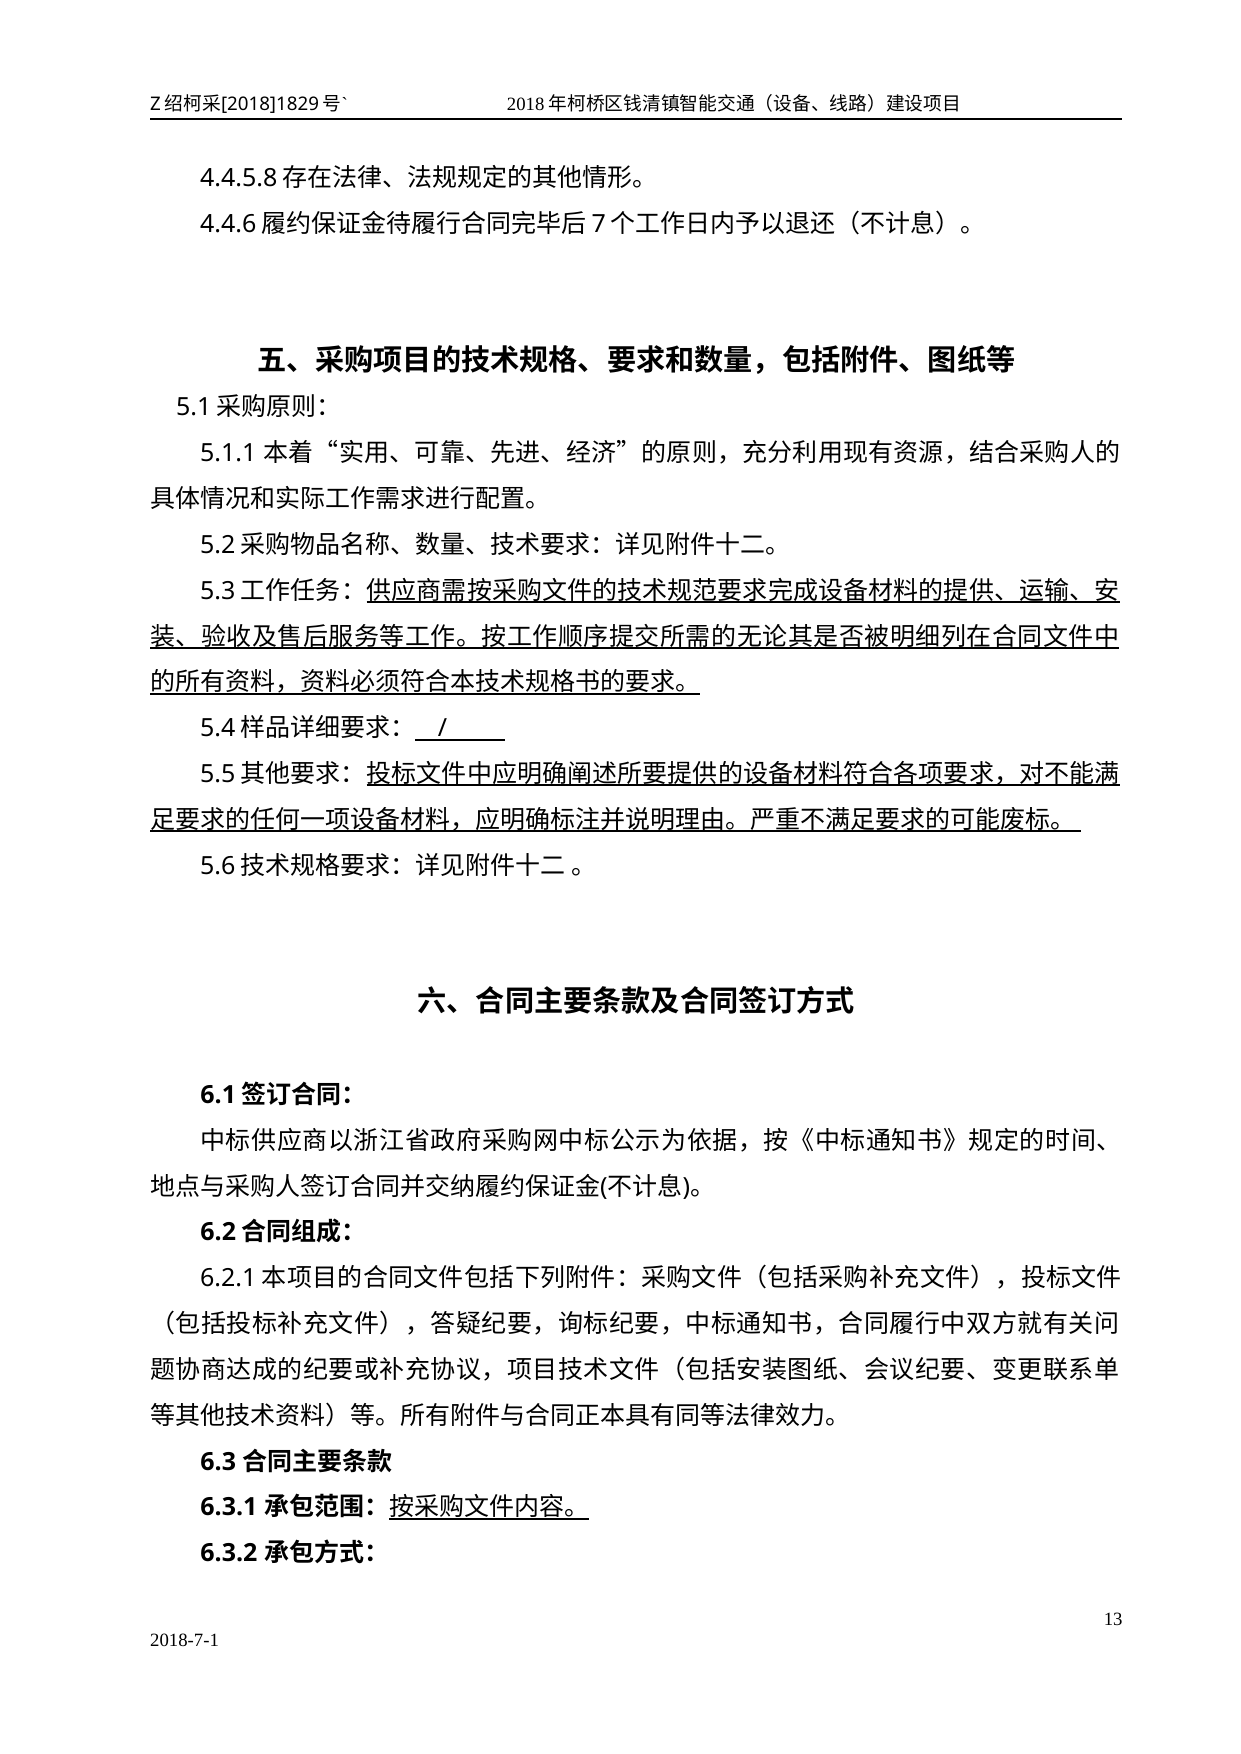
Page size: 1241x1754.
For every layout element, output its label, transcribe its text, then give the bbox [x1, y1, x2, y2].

text 4.4.6履约保证金待履行合同完毕后7个工作日内予以退还（不计息）。 [150, 196, 1122, 242]
text 6.1签订合同： [150, 1067, 1122, 1112]
text 5.3工作任务：供应商需按采购文件的技术规范要求完成设备材料的提供、运输、安装、验收及售后服务等工作。按工作顺序提交所需的无论其是否被明细列在合同文件中的所有资料，资料必须符合本技术规格书的要求。 [150, 562, 1122, 700]
text 5.1采购原则： [150, 379, 1122, 425]
subtitle 六、合同主要条款及合同签订方式 [150, 975, 1122, 1021]
text 5.6技术规格要求：详见附件十二 。 [150, 837, 1122, 883]
text 6.2.1本项目的合同文件包括下列附件：采购文件（包括采购补充文件），投标文件（包括投标补充文件），答疑纪要，询标纪要，中标通知书，合同履行中双方就有关问题协商达成的纪要或补充协议，项目技术文件（包括安装图纸、会议纪要、变更联系单等其他技术资料）等。所有附件与合同正本具有同等法律效力。 [150, 1250, 1122, 1433]
subtitle 五、采购项目的技术规格、要求和数量，包括附件、图纸等 [150, 333, 1122, 379]
text 4.4.5.8存在法律、法规规定的其他情形。 [150, 150, 1122, 196]
text 5.1.1 本着“实用、可靠、先进、经济”的原则，充分利用现有资源，结合采购人的具体情况和实际工作需求进行配置。 [150, 425, 1122, 517]
text 6.3 合同主要条款 [150, 1433, 1122, 1479]
text 6.3.2 承包方式： [150, 1525, 1122, 1571]
text 中标供应商以浙江省政府采购网中标公示为依据，按《中标通知书》规定的时间、地点与采购人签订合同并交纳履约保证金(不计息)。 [150, 1112, 1122, 1204]
text 6.3.1 承包范围：按采购文件内容。 [150, 1479, 1122, 1525]
text 5.2采购物品名称、数量、技术要求：详见附件十二。 [150, 517, 1122, 562]
text 5.5其他要求：投标文件中应明确阐述所要提供的设备材料符合各项要求，对不能满足要求的任何一项设备材料，应明确标注并说明理由。严重不满足要求的可能废标。 [150, 746, 1122, 837]
text 5.4样品详细要求： / [150, 700, 1122, 746]
text 6.2合同组成： [150, 1204, 1122, 1250]
